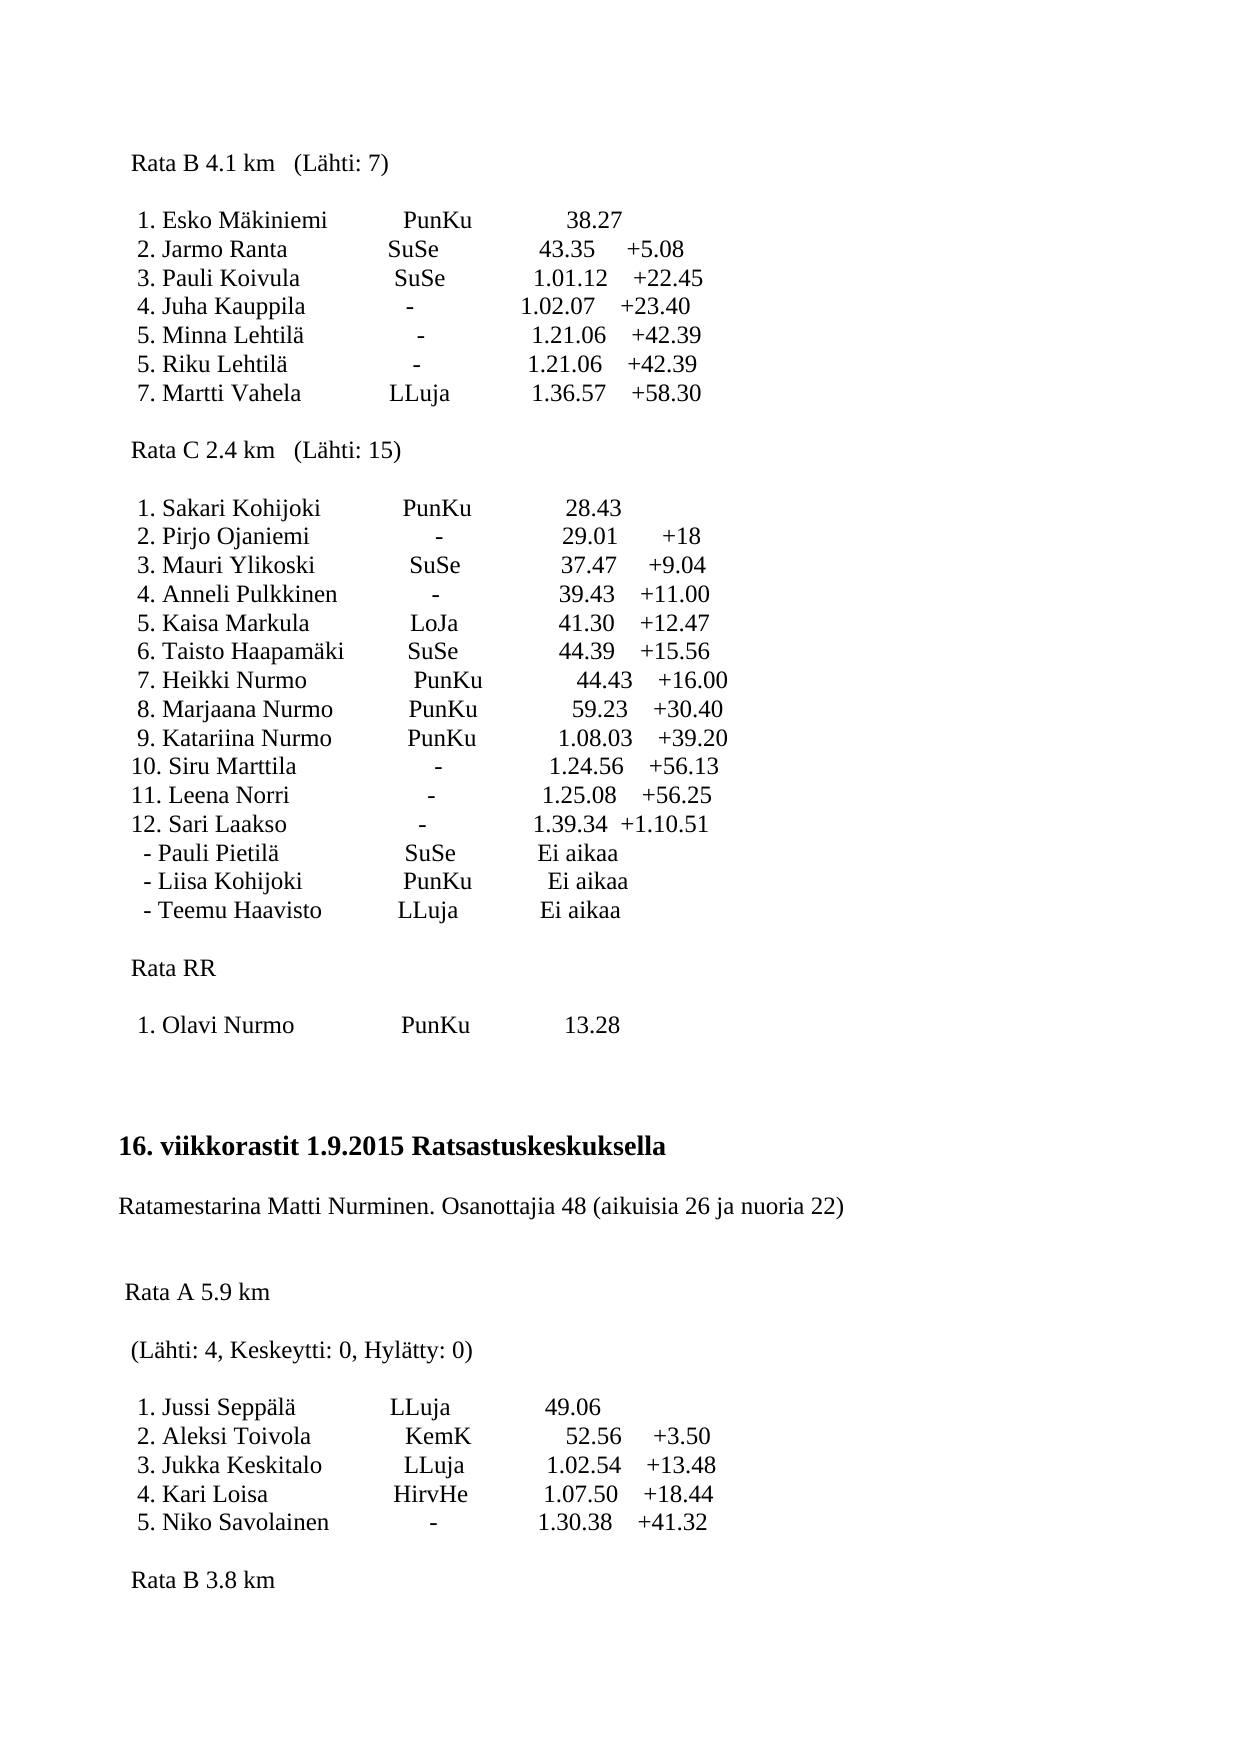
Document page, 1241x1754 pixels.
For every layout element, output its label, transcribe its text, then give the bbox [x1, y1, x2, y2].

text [118, 148, 1122, 1100]
text 16. viikkorastit 1.9.2015 Ratsastuskeskuksella [118, 1129, 1122, 1162]
text Ratamestarina Matti Nurminen. Osanottajia 48 (aikuisia 26 ja nuoria 22) [118, 1191, 1122, 1219]
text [118, 1249, 1122, 1594]
